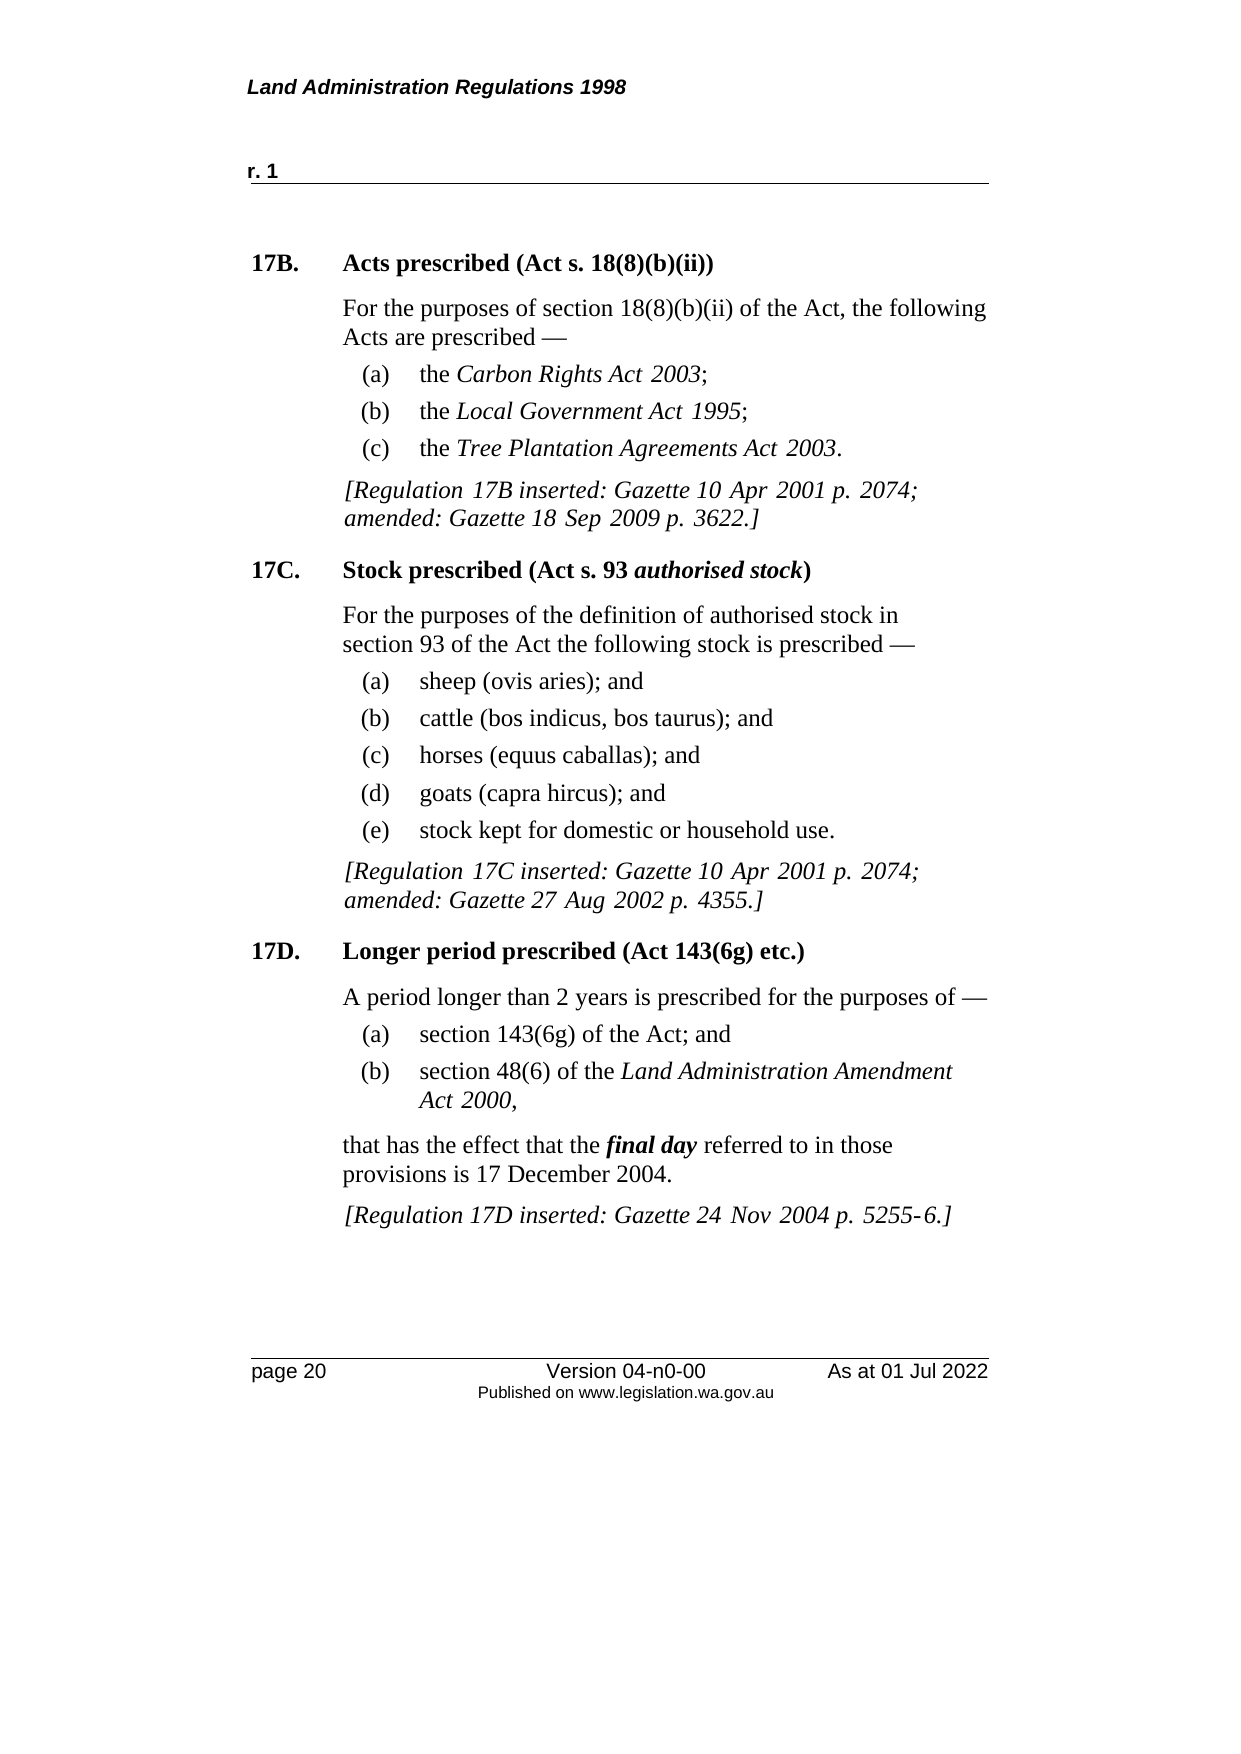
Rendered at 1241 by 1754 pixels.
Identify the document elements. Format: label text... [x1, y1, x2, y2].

text (d) goats (capra hircus); and [251, 778, 989, 806]
text (c) the Tree Plantation Agreements Act 2003. [251, 433, 989, 462]
text A period longer than 2 years is prescribed for the purposes of — [251, 982, 989, 1011]
text (b) cattle (bos indicus, bos taurus); and [251, 703, 989, 732]
text (e) stock kept for domestic or household use. [251, 815, 989, 843]
text For the purposes of section 18(8)(b)(ii) of the Act, the following Acts are prescribed — [251, 293, 989, 351]
text [Regulation 17B inserted: Gazette 10 Apr 2001 p. 2074; amended: Gazette 18 Sep 2009 p. 3622.] [251, 475, 989, 532]
text (b) section 48(6) of the Land Administration Amendment Act 2000, [251, 1056, 989, 1113]
text (a) the Carbon Rights Act 2003; [251, 359, 989, 388]
text For the purposes of the definition of authorised stock in section 93 of the Act the following stock is prescribed — [251, 601, 989, 658]
text (a) sheep (ovis aries); and [251, 666, 989, 695]
text (b) the Local Government Act 1995; [251, 396, 989, 425]
subtitle 17C. Stock prescribed (Act s. 93 authorised stock) [251, 555, 989, 584]
text [Regulation 17C inserted: Gazette 10 Apr 2001 p. 2074; amended: Gazette 27 Aug 2002 p. 4355.] [251, 856, 989, 913]
text that has the effect that the final day referred to in those provisions is 17 December 2004. [251, 1130, 989, 1188]
text [Regulation 17D inserted: Gazette 24 Nov 2004 p. 5255-6.] [251, 1200, 989, 1229]
text (a) section 143(6g) of the Act; and [251, 1019, 989, 1048]
text (c) horses (equus caballas); and [251, 741, 989, 769]
subtitle 17D. Longer period prescribed (Act 143(6g) etc.) [251, 936, 989, 965]
subtitle 17B. Acts prescribed (Act s. 18(8)(b)(ii)) [251, 248, 989, 277]
